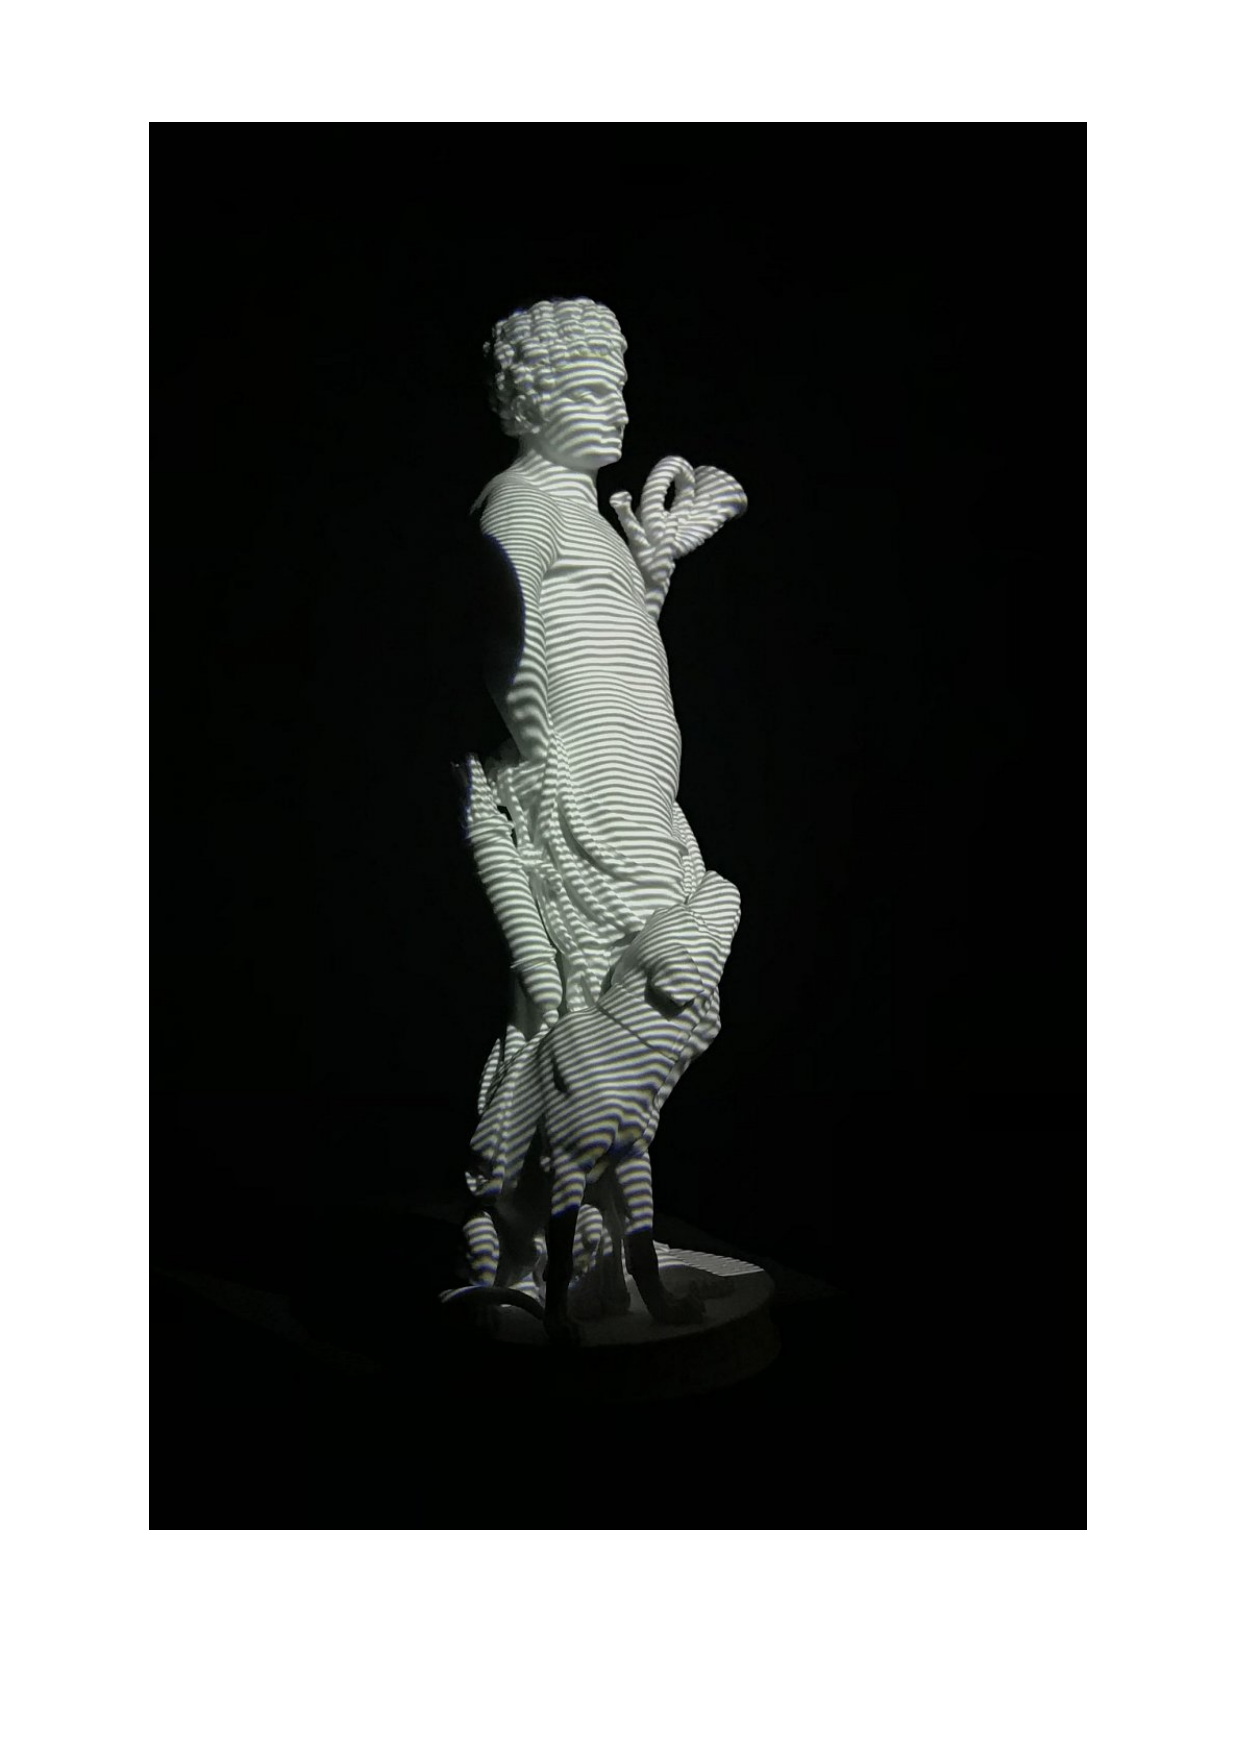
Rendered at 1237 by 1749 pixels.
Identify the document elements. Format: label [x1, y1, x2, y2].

picture [150, 123, 1086, 1529]
